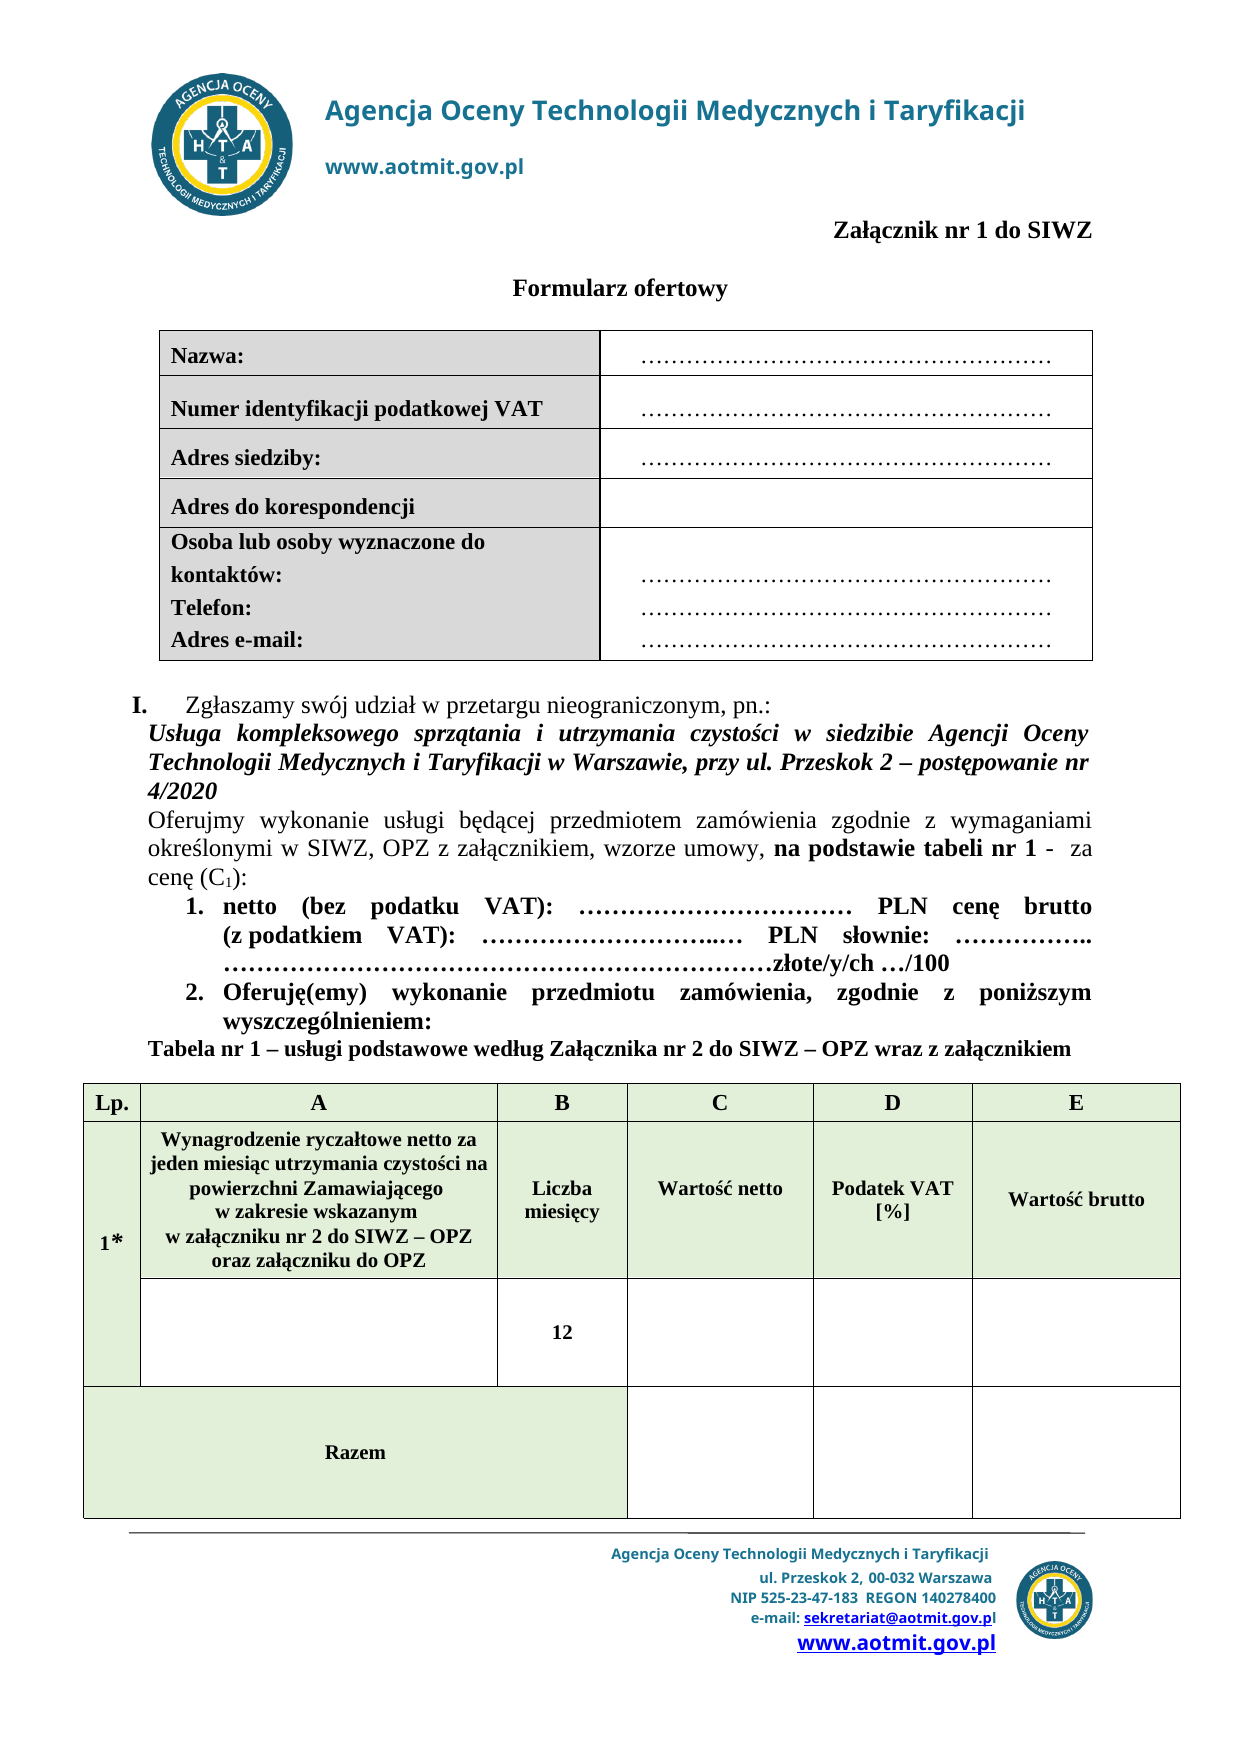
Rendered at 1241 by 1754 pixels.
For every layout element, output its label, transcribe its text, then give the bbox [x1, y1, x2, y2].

table_header ……………………………………………… [601, 331, 1092, 375]
table_cell [973, 1279, 1180, 1386]
table_cell ……………………………………………… [601, 376, 1092, 428]
table_header E [973, 1084, 1180, 1121]
table_cell Wartość netto [628, 1122, 813, 1277]
table_cell ……………………………………………… [601, 429, 1092, 477]
table_cell 12 [498, 1279, 627, 1386]
table_cell [628, 1279, 813, 1386]
table_cell Podatek VAT [%] [814, 1122, 972, 1277]
table_cell Wynagrodzenie ryczałtowe netto za jeden miesiąc utrzymania czystości na powierzchni Zamawiającego w zakresie wskazanym w załączniku nr 2 do SIWZ – OPZ oraz załączniku do OPZ [141, 1122, 497, 1277]
title Usługa kompleksowego sprzątania i utrzymania czystości w siedzibie Agencji Oceny Technologii Medycznych i Taryfikacji w Warszawie, przy ul. Przeskok 2 – postępowanie nr 4/2020 [148, 718, 1093, 805]
text Tabela nr 1 – usługi podstawowe według Załącznika nr 2 do SIWZ – OPZ wraz z załącznikiem [148, 1035, 1093, 1061]
table_cell ……………………………………………… ……………………………………………… ……………………………………………… [601, 528, 1092, 660]
table_cell Wartość brutto [973, 1122, 1180, 1277]
table_header C [628, 1084, 813, 1121]
table_header Nazwa: [160, 331, 599, 375]
table_cell [973, 1387, 1180, 1518]
table_cell [628, 1387, 813, 1518]
text Formularz ofertowy [148, 273, 1093, 301]
list Oferuję(emy) wykonanie przedmiotu zamówienia, zgodnie z poniższym wyszczególnieniem: [185, 977, 1093, 1035]
table_header B [498, 1084, 627, 1121]
table_cell [814, 1279, 972, 1386]
table_cell Razem [84, 1387, 627, 1518]
table_cell 1* [84, 1122, 140, 1386]
picture [151, 73, 293, 216]
title Oferujmy wykonanie usługi będącej przedmiotem zamówienia zgodnie z wymaganiami określonymi w SIWZ, OPZ z załącznikiem, wzorze umowy, na podstawie tabeli nr 1 - za cenę (C1): [148, 805, 1093, 891]
table_cell Liczba miesięcy [498, 1122, 627, 1277]
picture [1016, 1561, 1093, 1639]
list netto (bez podatku VAT): …………………………… PLN cenę brutto (z podatkiem VAT): ………………………..… PLN słownie: ……………..…………………………………………………………złote/y/ch …/100 [185, 891, 1093, 977]
table_cell [814, 1387, 972, 1518]
table_cell [141, 1279, 497, 1386]
table_cell [601, 479, 1092, 527]
list Zgłaszamy swój udział w przetargu nieograniczonym, pn.: [148, 690, 1093, 718]
table_header Lp. [84, 1084, 140, 1121]
table_header D [814, 1084, 972, 1121]
table_header A [141, 1084, 497, 1121]
table_cell Numer identyfikacji podatkowej VAT [160, 376, 599, 428]
table_cell Adres siedziby: [160, 429, 599, 477]
table_cell Adres do korespondencji [160, 479, 599, 527]
table_cell Osoba lub osoby wyznaczone do kontaktów: Telefon: Adres e-mail: [160, 528, 599, 660]
